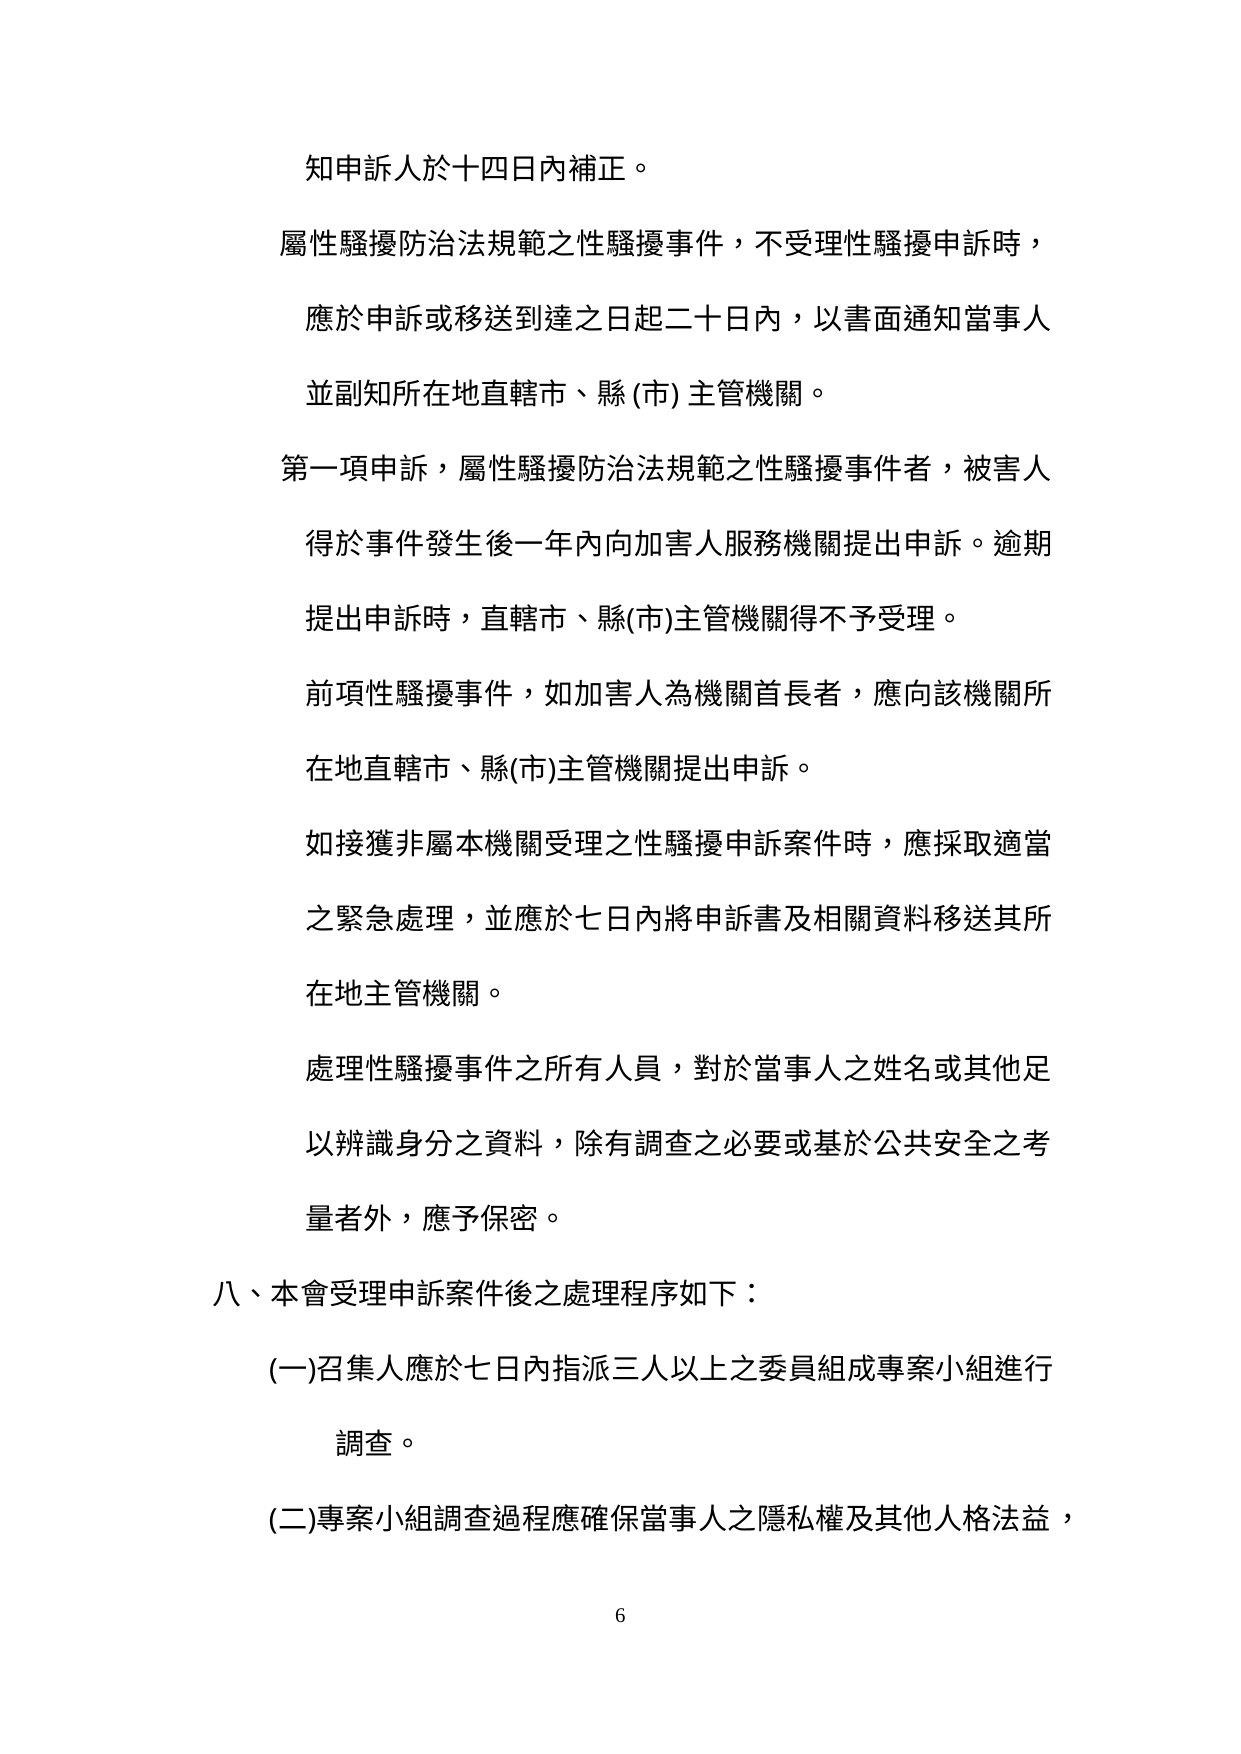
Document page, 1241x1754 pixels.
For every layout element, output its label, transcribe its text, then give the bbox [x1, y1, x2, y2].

text 屬性騷擾防治法規範之性騷擾事件，不受理性騷擾申訴時，應於申訴或移送到達之日起二十日內，以書面通知當事人，並副知所在地直轄市、縣 (市) 主管機關。 [246, 204, 1053, 429]
text 處理性騷擾事件之所有人員，對於當事人之姓名或其他足以辨識身分之資料，除有調查之必要或基於公共安全之考量者外，應予保密。 [305, 1029, 1053, 1254]
text 第一項申訴，屬性騷擾防治法規範之性騷擾事件者，被害人得於事件發生後一年內向加害人服務機關提出申訴。逾期提出申訴時，直轄市、縣(市)主管機關得不予受理。 前項性騷擾事件，如加害人為機關首長者，應向該機關所在地直轄市、縣(市)主管機關提出申訴。 如接獲非屬本機關受理之性騷擾申訴案件時，應採取適當之緊急處理，並應於七日內將申訴書及相關資料移送其所在地主管機關。 [247, 429, 1053, 1029]
text 八、本會受理申訴案件後之處理程序如下： [212, 1254, 1053, 1329]
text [261, 1479, 1053, 1554]
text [247, 129, 1053, 204]
text (一)召集人應於七日內指派三人以上之委員組成專案小組進行調查。 [261, 1329, 1053, 1479]
